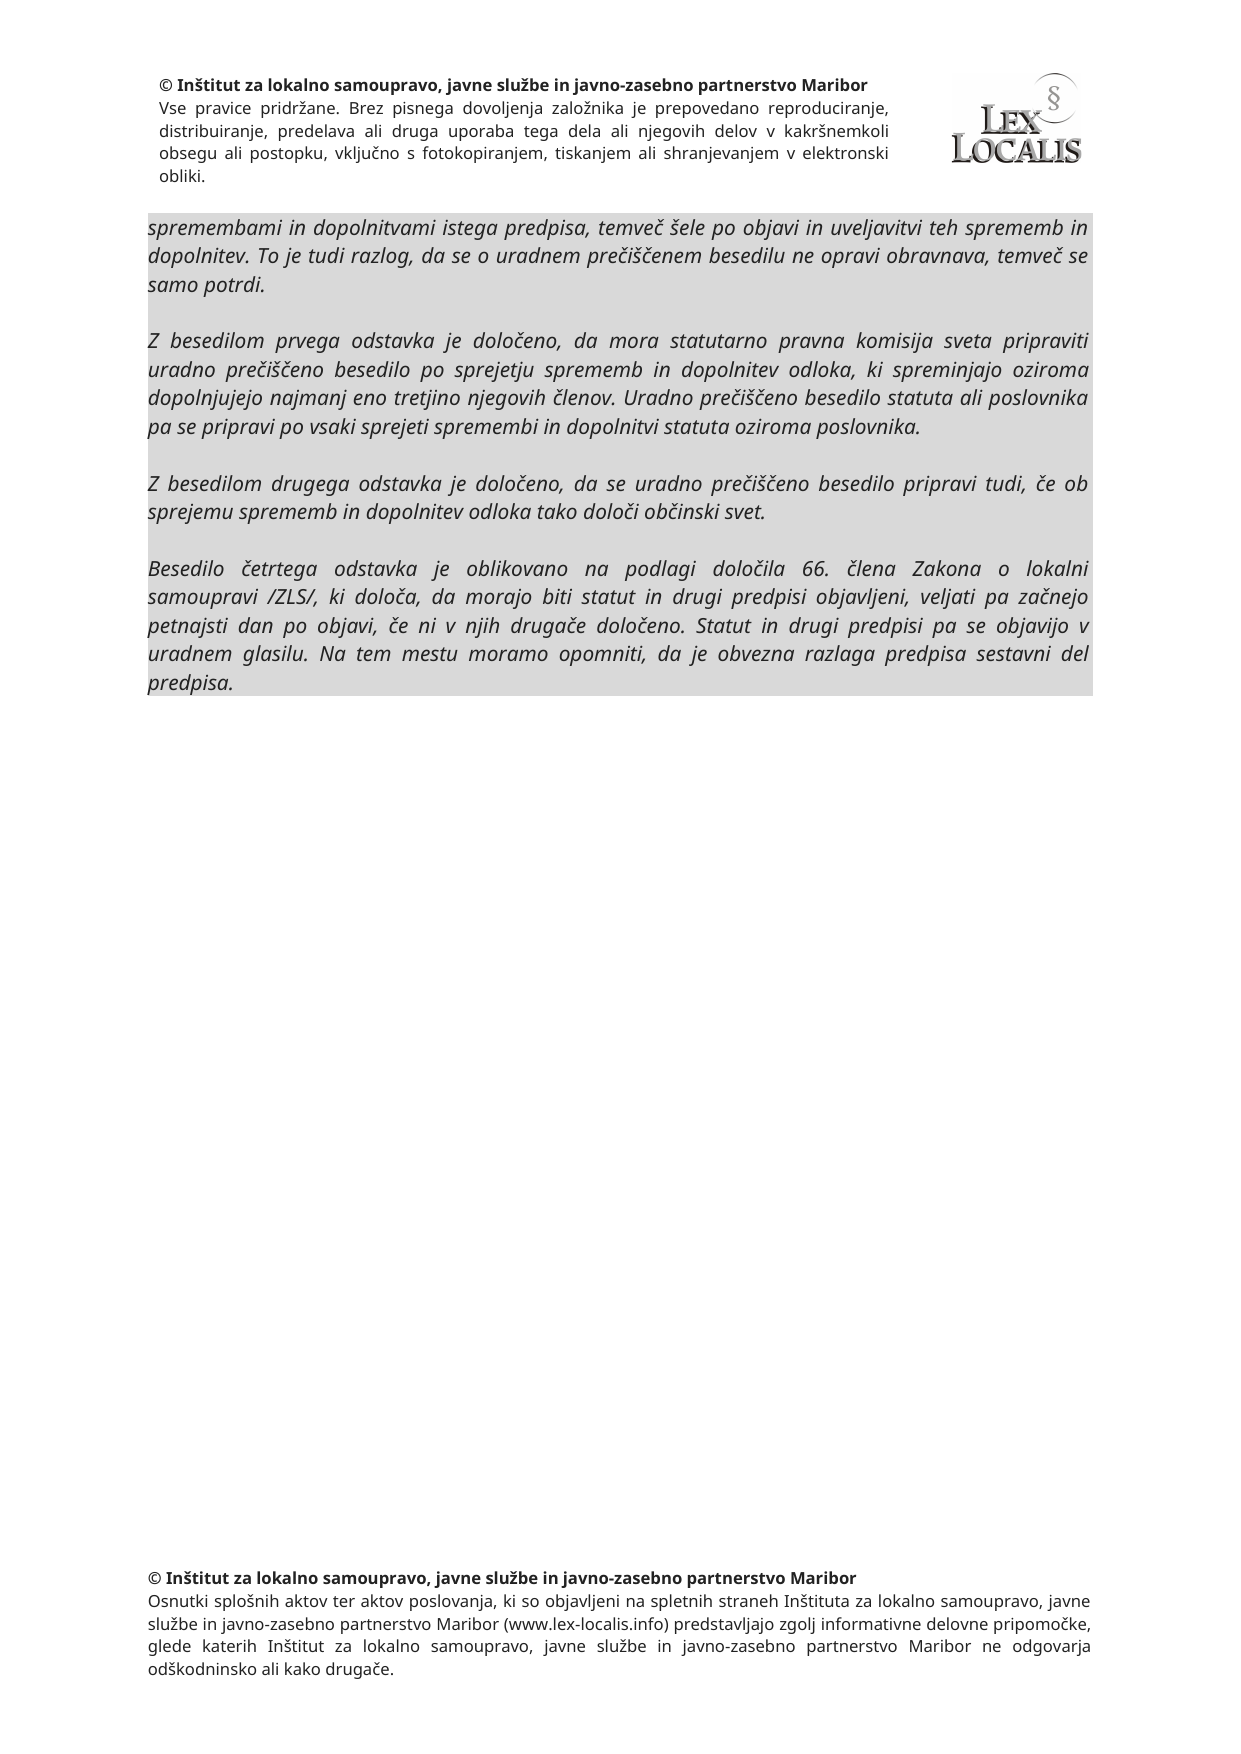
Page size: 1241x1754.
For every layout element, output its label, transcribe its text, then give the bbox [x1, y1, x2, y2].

picture [951, 73, 1082, 163]
text Besedilo četrtega odstavka je oblikovano na podlagi določila 66. člena Zakona o lokalni samoupravi /ZLS/, ki določa, da morajo biti statut in drugi predpisi objavljeni, veljati pa začnejo petnajsti dan po objavi, če ni v njih drugače določeno. Statut in drugi predpisi pa se objavijo v uradnem glasilu. Na tem mestu moramo opomniti, da je obvezna razlaga predpisa sestavni del predpisa. [148, 554, 1093, 696]
text Z besedilom drugega odstavka je določeno, da se uradno prečiščeno besedilo pripravi tudi, če ob sprejemu sprememb in dopolnitev odloka tako določi občinski svet. [148, 469, 1093, 526]
text Z besedilom prvega odstavka je določeno, da mora statutarno pravna komisija sveta pripraviti uradno prečiščeno besedilo po sprejetju sprememb in dopolnitev odloka, ki spreminjajo oziroma dopolnjujejo najmanj eno tretjino njegovih členov. Uradno prečiščeno besedilo statuta ali poslovnika pa se pripravi po vsaki sprejeti spremembi in dopolnitvi statuta oziroma poslovnika. [148, 327, 1093, 440]
